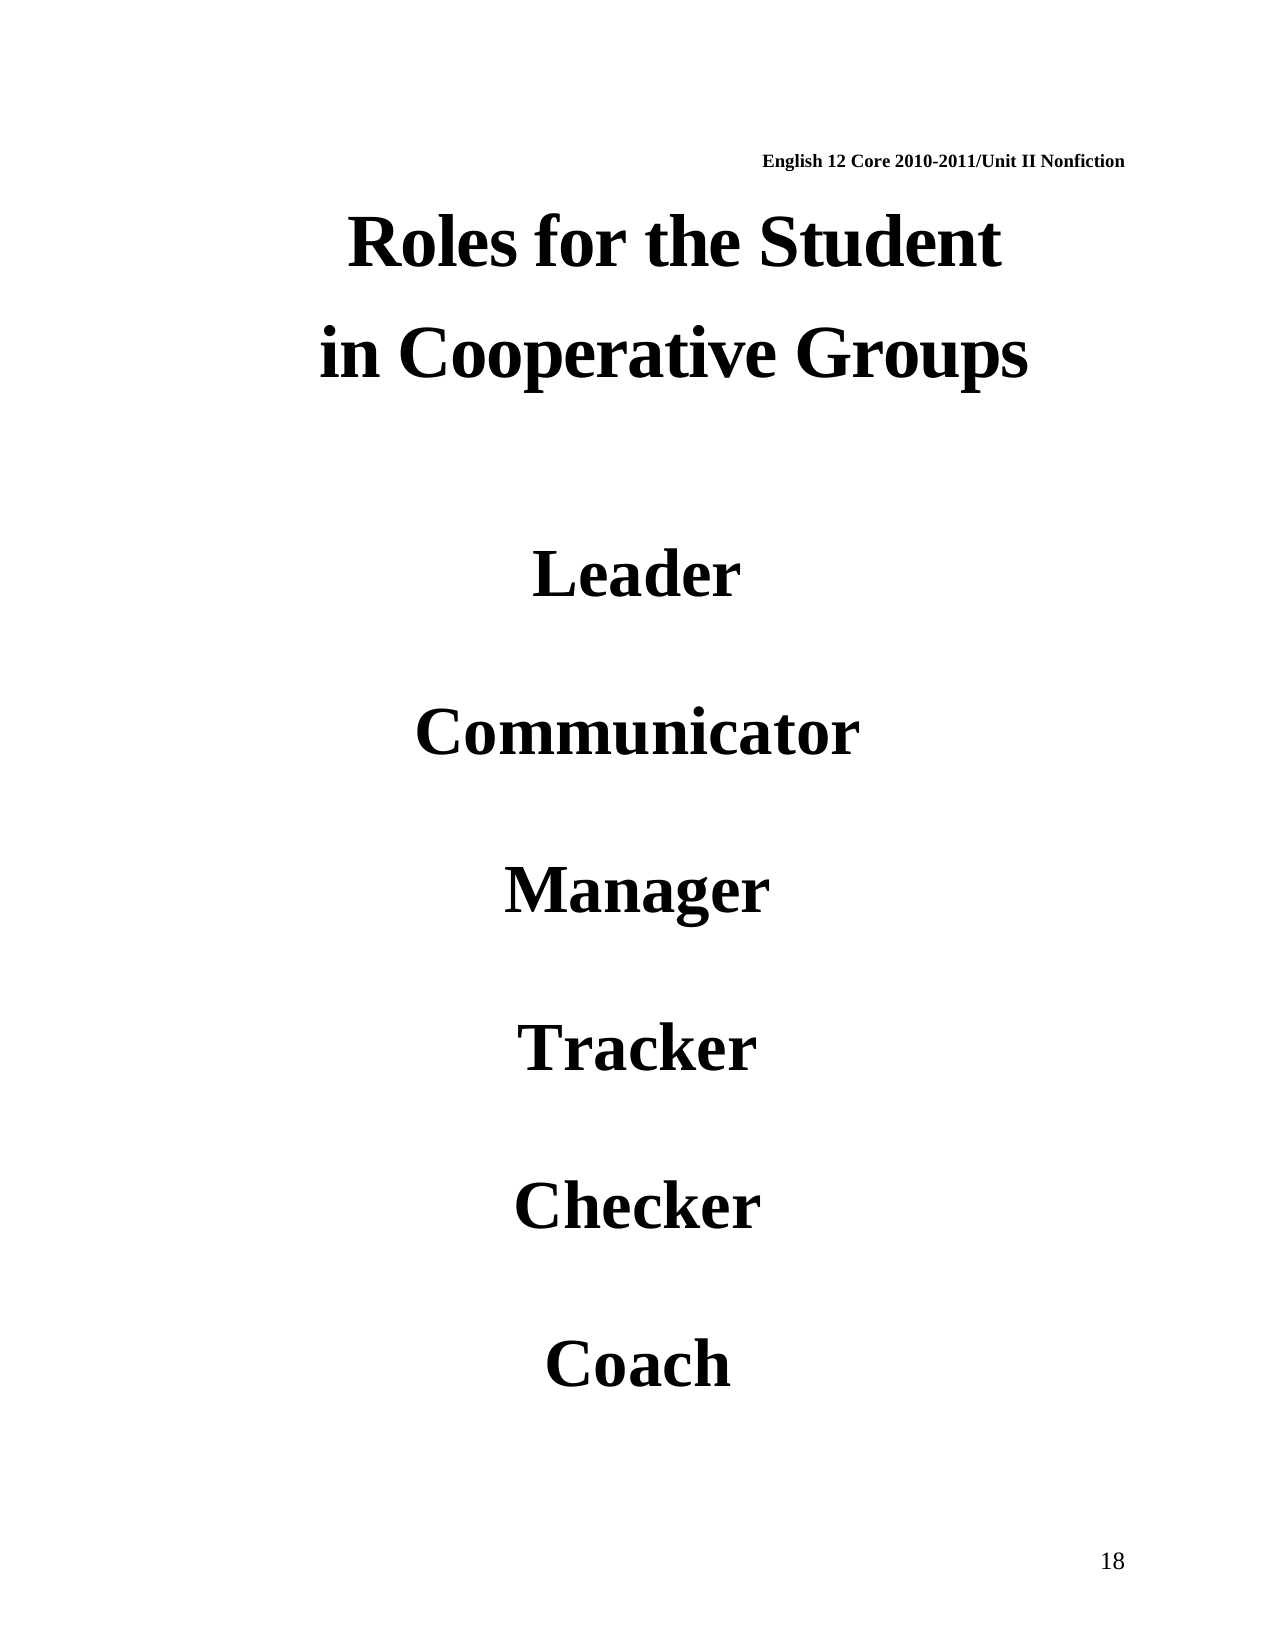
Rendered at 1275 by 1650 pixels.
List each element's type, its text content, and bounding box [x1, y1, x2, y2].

subtitle in Cooperative Groups [150, 308, 1125, 394]
text Manager [150, 848, 1125, 927]
text Leader [150, 532, 1125, 611]
text Coach [150, 1323, 1125, 1402]
text Tracker [150, 1006, 1125, 1086]
subtitle Roles for the Student [150, 197, 1125, 283]
text Communicator [150, 690, 1125, 769]
text Checker [150, 1164, 1125, 1244]
